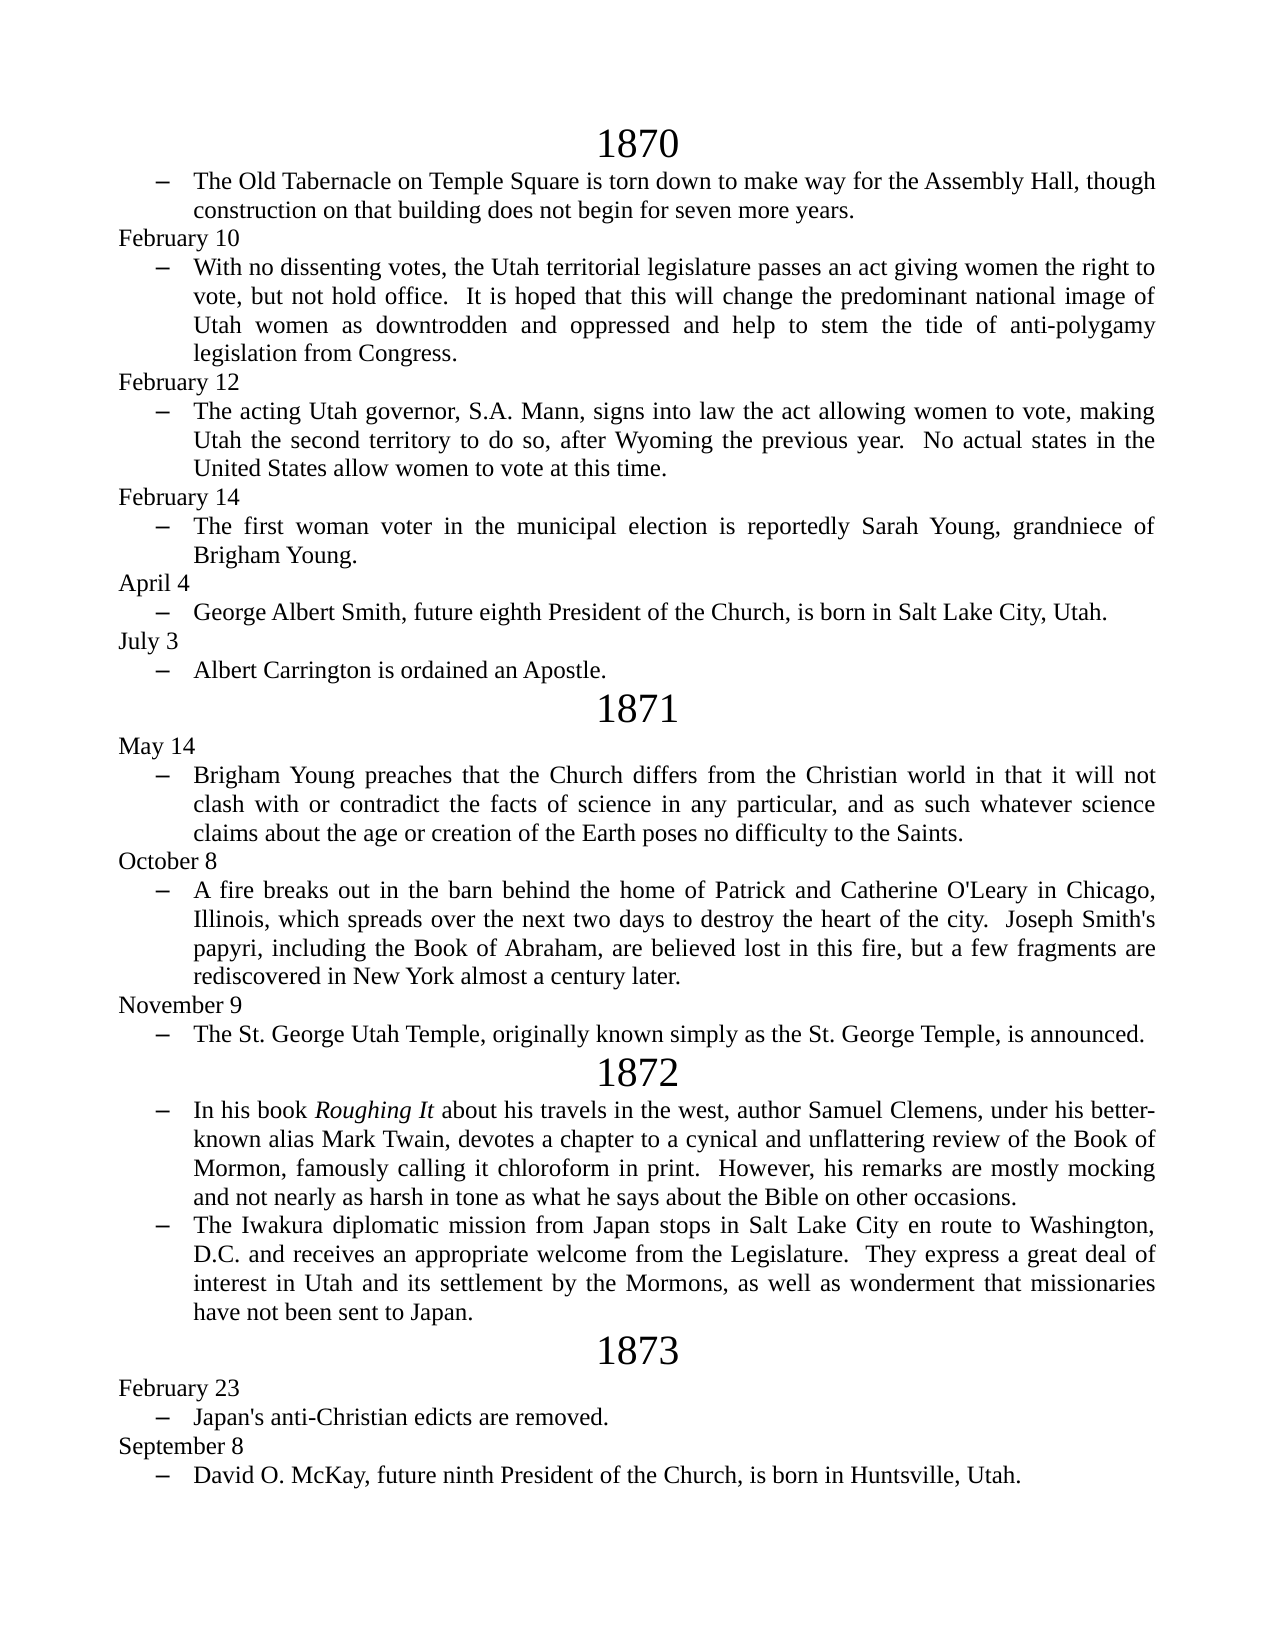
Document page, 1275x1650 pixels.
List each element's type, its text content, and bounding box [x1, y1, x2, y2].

list With no dissenting votes, the Utah territorial legislature passes an act giving women the right to vote, but not hold office. It is hoped that this will change the predominant national image of Utah women as downtrodden and oppressed and help to stem the tide of anti-polygamy legislation from Congress. [156, 252, 1157, 367]
text November 9 [118, 990, 1157, 1019]
text 1873 [118, 1326, 1157, 1373]
list In his book Roughing It about his travels in the west, author Samuel Clemens, under his better-known alias Mark Twain, devotes a chapter to a cynical and unflattering review of the Book of Mormon, famously calling it chloroform in print. However, his remarks are mostly mocking and not nearly as harsh in tone as what he says about the Bible on other occasions. [156, 1096, 1157, 1211]
text September 8 [118, 1431, 1157, 1460]
list The first woman voter in the municipal election is reportedly Sarah Young, grandniece of Brigham Young. [156, 511, 1157, 568]
text 1871 [118, 683, 1157, 731]
text February 12 [118, 367, 1157, 396]
text 1872 [118, 1048, 1157, 1096]
text February 14 [118, 482, 1157, 511]
text February 10 [118, 223, 1157, 252]
text July 3 [118, 626, 1157, 655]
list Brigham Young preaches that the Church differs from the Christian world in that it will not clash with or contradict the facts of science in any particular, and as such whatever science claims about the age or creation of the Earth poses no difficulty to the Saints. [156, 760, 1157, 846]
text February 23 [118, 1373, 1157, 1402]
text April 4 [118, 568, 1157, 597]
list A fire breaks out in the barn behind the home of Patrick and Catherine O'Leary in Chicago, Illinois, which spreads over the next two days to destroy the heart of the city. Joseph Smith's papyri, including the Book of Abraham, are believed lost in this fire, but a few fragments are rediscovered in New York almost a century later. [156, 875, 1157, 990]
list Japan's anti-Christian edicts are removed. [156, 1402, 1157, 1431]
list The St. George Utah Temple, originally known simply as the St. George Temple, is announced. [156, 1019, 1157, 1048]
text 1870 [118, 118, 1157, 166]
list Albert Carrington is ordained an Apostle. [156, 655, 1157, 683]
list The Old Tabernacle on Temple Square is torn down to make way for the Assembly Hall, though construction on that building does not begin for seven more years. [156, 166, 1157, 223]
list The acting Utah governor, S.A. Mann, signs into law the act allowing women to vote, making Utah the second territory to do so, after Wyoming the previous year. No actual states in the United States allow women to vote at this time. [156, 396, 1157, 482]
text May 14 [118, 731, 1157, 760]
list David O. McKay, future ninth President of the Church, is born in Huntsville, Utah. [156, 1460, 1157, 1488]
list George Albert Smith, future eighth President of the Church, is born in Salt Lake City, Utah. [156, 597, 1157, 626]
text October 8 [118, 846, 1157, 875]
list The Iwakura diplomatic mission from Japan stops in Salt Lake City en route to Washington, D.C. and receives an appropriate welcome from the Legislature. They express a great deal of interest in Utah and its settlement by the Mormons, as well as wonderment that missionaries have not been sent to Japan. [156, 1211, 1157, 1326]
